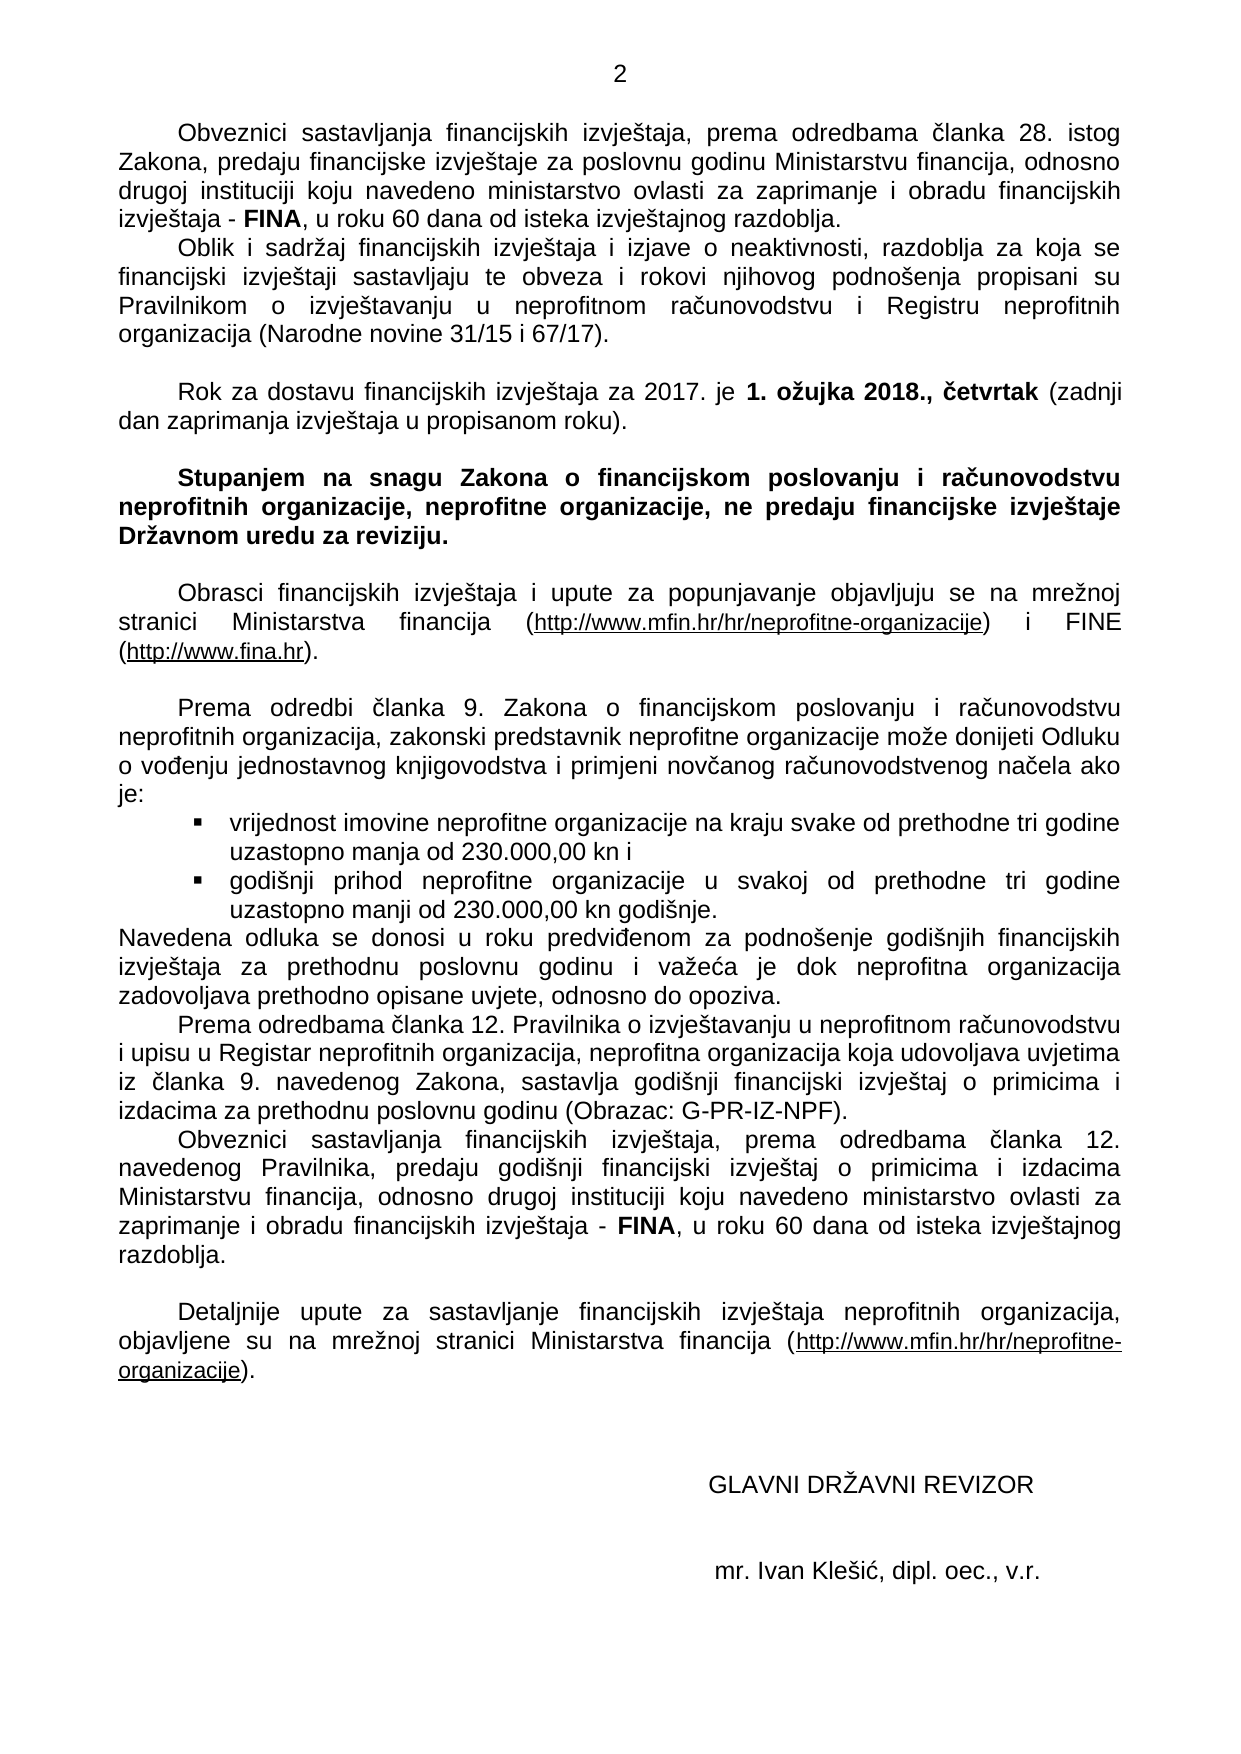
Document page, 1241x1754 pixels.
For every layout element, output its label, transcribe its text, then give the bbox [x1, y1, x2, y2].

text GLAVNI DRŽAVNI REVIZOR [118, 1469, 1122, 1498]
list vrijednost imovine neprofitne organizacije na kraju svake od prethodne tri godine uzastopno manja od 230.000,00 kn i [192, 808, 1122, 866]
text Prema odredbi članka 9. Zakona o financijskom poslovanju i računovodstvu neprofitnih organizacija, zakonski predstavnik neprofitne organizacije može donijeti Odluku o vođenju jednostavnog knjigovodstva i primjeni novčanog računovodstvenog načela ako je: [118, 693, 1122, 808]
text Rok za dostavu financijskih izvještaja za 2017. je 1. ožujka 2018., četvrtak (zadnji dan zaprimanja izvještaja u propisanom roku). [118, 377, 1122, 434]
text Prema odredbama članka 12. Pravilnika o izvještavanju u neprofitnom računovodstvu i upisu u Registar neprofitnih organizacija, neprofitna organizacija koja udovoljava uvjetima iz članka 9. navedenog Zakona, sastavlja godišnji financijski izvještaj o primicima i izdacima za prethodnu poslovnu godinu (Obrazac: G-PR-IZ-NPF). [118, 1009, 1122, 1124]
text Detaljnije upute za sastavljanje financijskih izvještaja neprofitnih organizacija, objavljene su na mrežnoj stranici Ministarstva financija (http://www.mfin.hr/hr/neprofitne-organizacije). [118, 1297, 1122, 1383]
text Navedena odluka se donosi u roku predviđenom za podnošenje godišnjih financijskih izvještaja za prethodnu poslovnu godinu i važeća je dok neprofitna organizacija zadovoljava prethodno opisane uvjete, odnosno do opoziva. [118, 923, 1122, 1009]
text Oblik i sadržaj financijskih izvještaja i izjave o neaktivnosti, razdoblja za koja se financijski izvještaji sastavljaju te obveza i rokovi njihovog podnošenja propisani su Pravilnikom o izvještavanju u neprofitnom računovodstvu i Registru neprofitnih organizacija (Narodne novine 31/15 i 67/17). [118, 233, 1122, 348]
list godišnji prihod neprofitne organizacije u svakoj od prethodne tri godine uzastopno manji od 230.000,00 kn godišnje. [192, 866, 1122, 923]
text Obrasci financijskih izvještaja i upute za popunjavanje objavljuju se na mrežnoj stranici Ministarstva financija (http://www.mfin.hr/hr/neprofitne-organizacije) i FINE (http://www.fina.hr). [118, 578, 1122, 664]
text Obveznici sastavljanja financijskih izvještaja, prema odredbama članka 12. navedenog Pravilnika, predaju godišnji financijski izvještaj o primicima i izdacima Ministarstvu financija, odnosno drugoj instituciji koju navedeno ministarstvo ovlasti za zaprimanje i obradu financijskih izvještaja - FINA, u roku 60 dana od isteka izvještajnog razdoblja. [118, 1124, 1122, 1268]
text Obveznici sastavljanja financijskih izvještaja, prema odredbama članka 28. istog Zakona, predaju financijske izvještaje za poslovnu godinu Ministarstvu financija, odnosno drugoj instituciji koju navedeno ministarstvo ovlasti za zaprimanje i obradu financijskih izvještaja - FINA, u roku 60 dana od isteka izvještajnog razdoblja. [118, 118, 1122, 233]
text Stupanjem na snagu Zakona o financijskom poslovanju i računovodstvu neprofitnih organizacije, neprofitne organizacije, ne predaju financijske izvještaje Državnom uredu za reviziju. [118, 463, 1122, 549]
text mr. Ivan Klešić, dipl. oec., v.r. [118, 1556, 1122, 1584]
